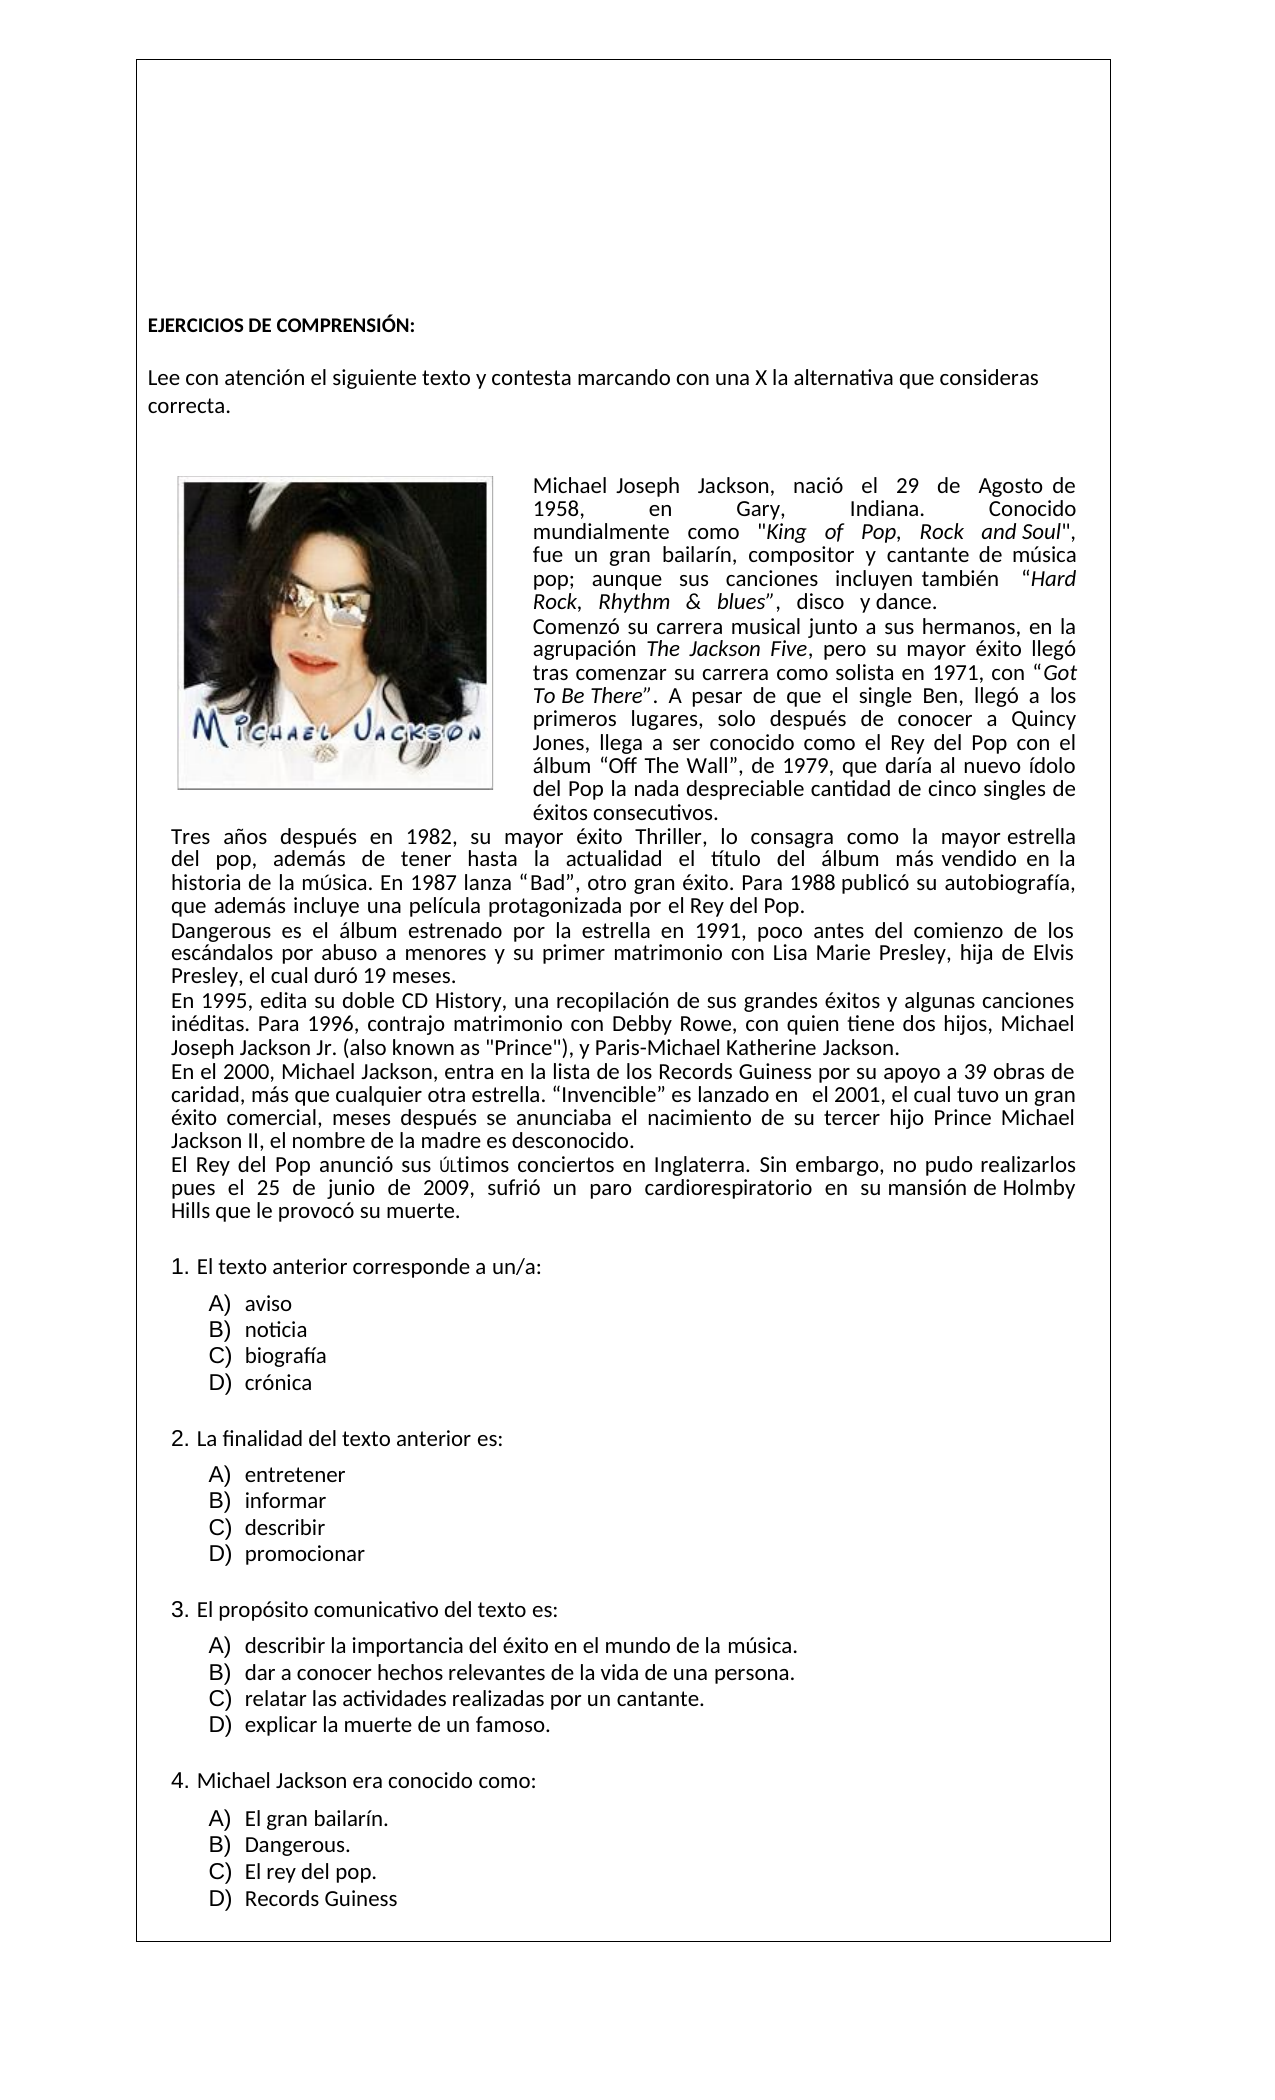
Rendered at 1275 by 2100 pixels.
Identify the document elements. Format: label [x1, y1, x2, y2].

picture [177, 476, 494, 790]
table_header [137, 60, 1110, 1941]
